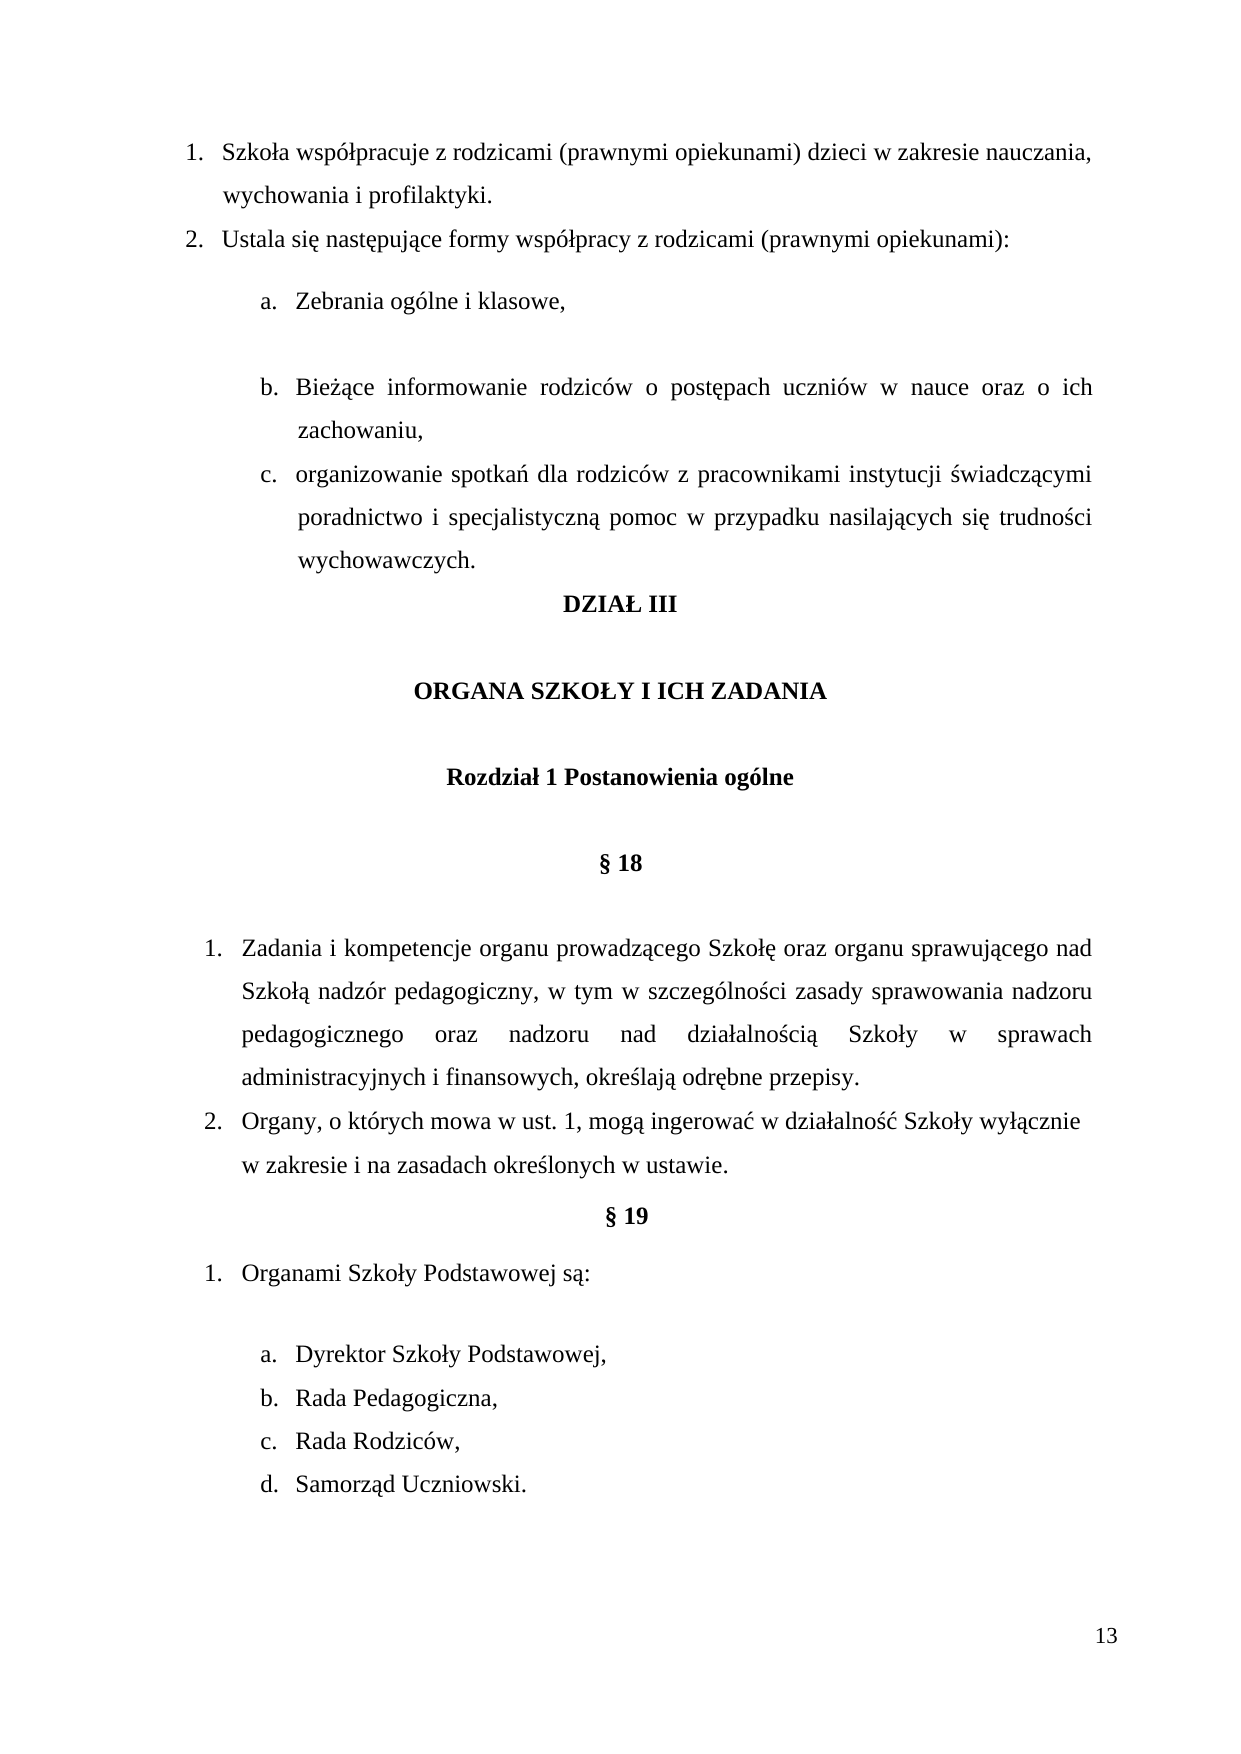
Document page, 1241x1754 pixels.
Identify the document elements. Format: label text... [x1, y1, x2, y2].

subtitle Rozdział 1 Postanowienia ogólne [365, 762, 875, 791]
list Rada Pedagogiczna, [260, 1383, 1117, 1411]
list Zebrania ogólne i klasowe, [260, 286, 1117, 314]
list Zadania i kompetencje organu prowadzącego Szkołę oraz organu sprawującego nad Szkołą nadzór pedagogiczny, w tym w szczególności zasady sprawowania nadzoru pedagogicznego oraz nadzoru nad działalnością Szkoły w sprawach administracyjnych i finansowych, określają odrębne przepisy. [204, 933, 1093, 1091]
list Bieżące informowanie rodziców o postępach uczniów w nauce oraz o ich zachowaniu, [260, 372, 1093, 444]
subtitle DZIAŁ III [169, 589, 1071, 618]
list Rada Rodziców, [260, 1426, 1117, 1454]
list Dyrektor Szkoły Podstawowej, [260, 1339, 1117, 1368]
subtitle § 19 [135, 1201, 1117, 1230]
text ORGANA SZKOŁY I ICH ZADANIA [169, 676, 1072, 704]
list Ustala się następujące formy współpracy z rodzicami (prawnymi opiekunami): [185, 224, 1117, 252]
list w zakresie i na zasadach określonych w ustawie. [241, 1150, 1093, 1178]
list Samorząd Uczniowski. [260, 1469, 1117, 1498]
list organizowanie spotkań dla rodziców z pracownikami instytucji świadczącymi poradnictwo i specjalistyczną pomoc w przypadku nasilających się trudności wychowawczych. [260, 459, 1093, 574]
text § 18 [169, 848, 1072, 877]
list Organami Szkoły Podstawowej są: [204, 1258, 1117, 1287]
list Organy, o których mowa w ust. 1, mogą ingerować w działalność Szkoły wyłącznie [204, 1106, 1093, 1135]
list Szkoła współpracuje z rodzicami (prawnymi opiekunami) dzieci w zakresie nauczania, wychowania i profilaktyki. [185, 137, 1093, 209]
